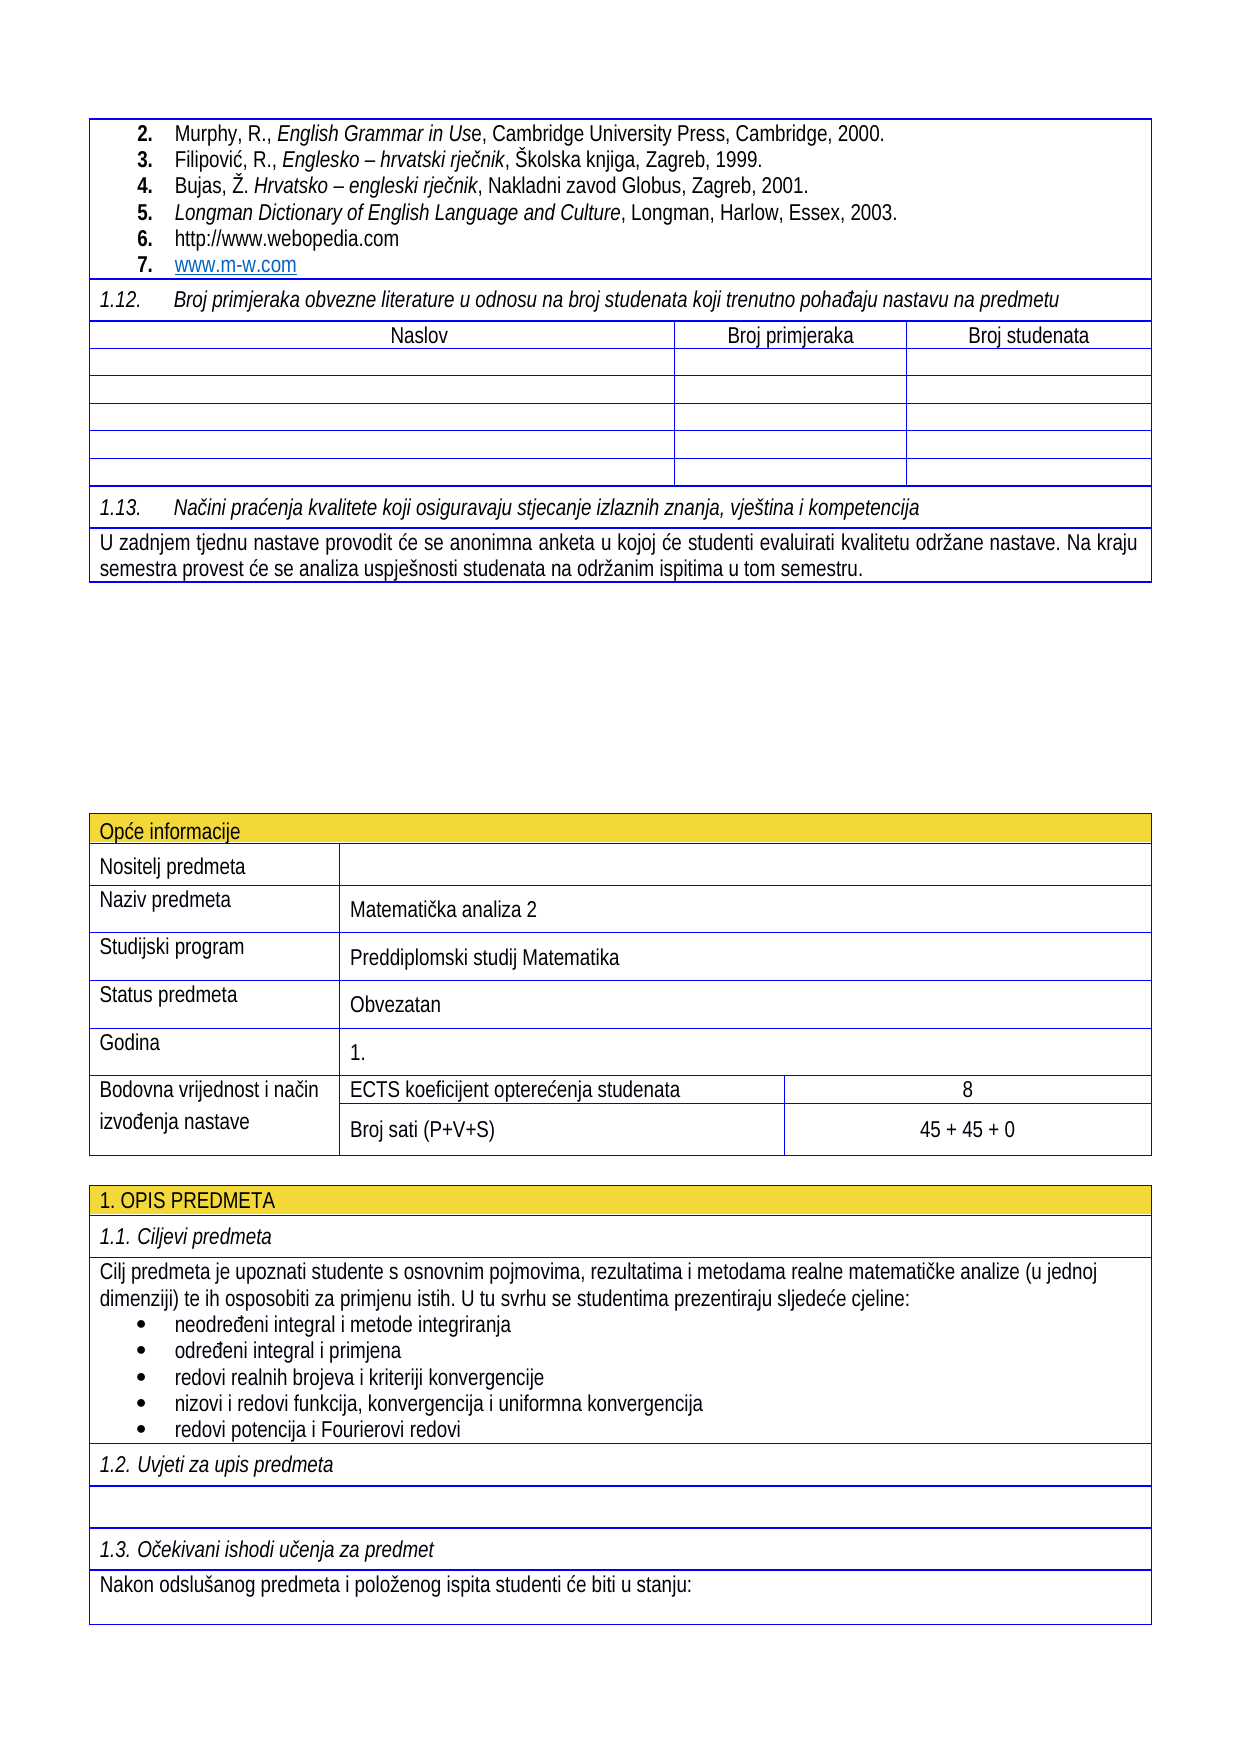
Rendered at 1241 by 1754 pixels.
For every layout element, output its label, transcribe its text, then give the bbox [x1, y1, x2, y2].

table_cell [675, 349, 906, 375]
table_cell 8 [785, 1076, 1151, 1103]
table_cell Uvjeti za upis predmeta [90, 1444, 1151, 1485]
table_cell [90, 404, 674, 430]
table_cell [90, 120, 1151, 278]
table_header Opće informacije [90, 814, 1151, 842]
table_cell [90, 1487, 1151, 1527]
table_cell 45 + 45 + 0 [785, 1104, 1151, 1155]
table_cell ECTS koeficijent opterećenja studenata [340, 1076, 784, 1103]
table_cell Načini praćenja kvalitete koji osiguravaju stjecanje izlaznih znanja, vještina i kompetencija [90, 487, 1151, 527]
table_cell [675, 431, 906, 457]
table_cell Broj sati (P+V+S) [340, 1104, 784, 1155]
table_header 1. OPIS PREDMETA [90, 1186, 1151, 1214]
table_cell [907, 349, 1151, 375]
table_cell Broj primjeraka [675, 322, 906, 348]
table_cell Broj primjeraka obvezne literature u odnosu na broj studenata koji trenutno pohađaju nastavu na predmetu [90, 280, 1151, 320]
table_cell [340, 844, 1151, 884]
table_cell 1. [340, 1029, 1151, 1075]
table_cell Nositelj predmeta [90, 844, 339, 884]
table_cell Bodovna vrijednost i način izvođenja nastave [90, 1076, 339, 1155]
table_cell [90, 1571, 1151, 1623]
table_cell [907, 404, 1151, 430]
table_cell [90, 349, 674, 375]
table_cell U zadnjem tjednu nastave provodit će se anonimna anketa u kojoj će studenti evaluirati kvalitetu održane nastave. Na kraju semestra provest će se analiza uspješnosti studenata na održanim ispitima u tom semestru. [90, 529, 1151, 581]
table_cell [907, 431, 1151, 457]
table_cell [90, 459, 674, 485]
table_cell Obvezatan [340, 981, 1151, 1028]
table_cell Broj studenata [907, 322, 1151, 348]
table_cell Cilj predmeta je upoznati studente s osnovnim pojmovima, rezultatima i metodama realne matematičke analize (u jednoj dimenziji) te ih osposobiti za primjenu istih. U tu svrhu se studentima prezentiraju sljedeće cjeline: neodređeni integral i metode integriranja određeni integral i primjena redovi realnih brojeva i kriteriji konvergencije nizovi i redovi funkcija, konvergencija i uniformna konvergencija redovi potencija i Fourierovi redovi [90, 1258, 1151, 1443]
table_cell [907, 459, 1151, 485]
table_cell Naziv predmeta [90, 886, 339, 932]
table_cell Studijski program [90, 933, 339, 980]
table_cell [675, 459, 906, 485]
table_cell Očekivani ishodi učenja za predmet [90, 1529, 1151, 1569]
table_cell Matematička analiza 2 [340, 886, 1151, 932]
table_cell [675, 376, 906, 403]
table_cell [90, 431, 674, 457]
table_cell [675, 404, 906, 430]
table_cell Status predmeta [90, 981, 339, 1028]
table_cell Naslov [90, 322, 674, 348]
table_cell Ciljevi predmeta [90, 1216, 1151, 1257]
table_cell Preddiplomski studij Matematika [340, 933, 1151, 980]
table_cell Godina [90, 1029, 339, 1075]
table_cell [907, 376, 1151, 403]
table_cell [90, 376, 674, 403]
